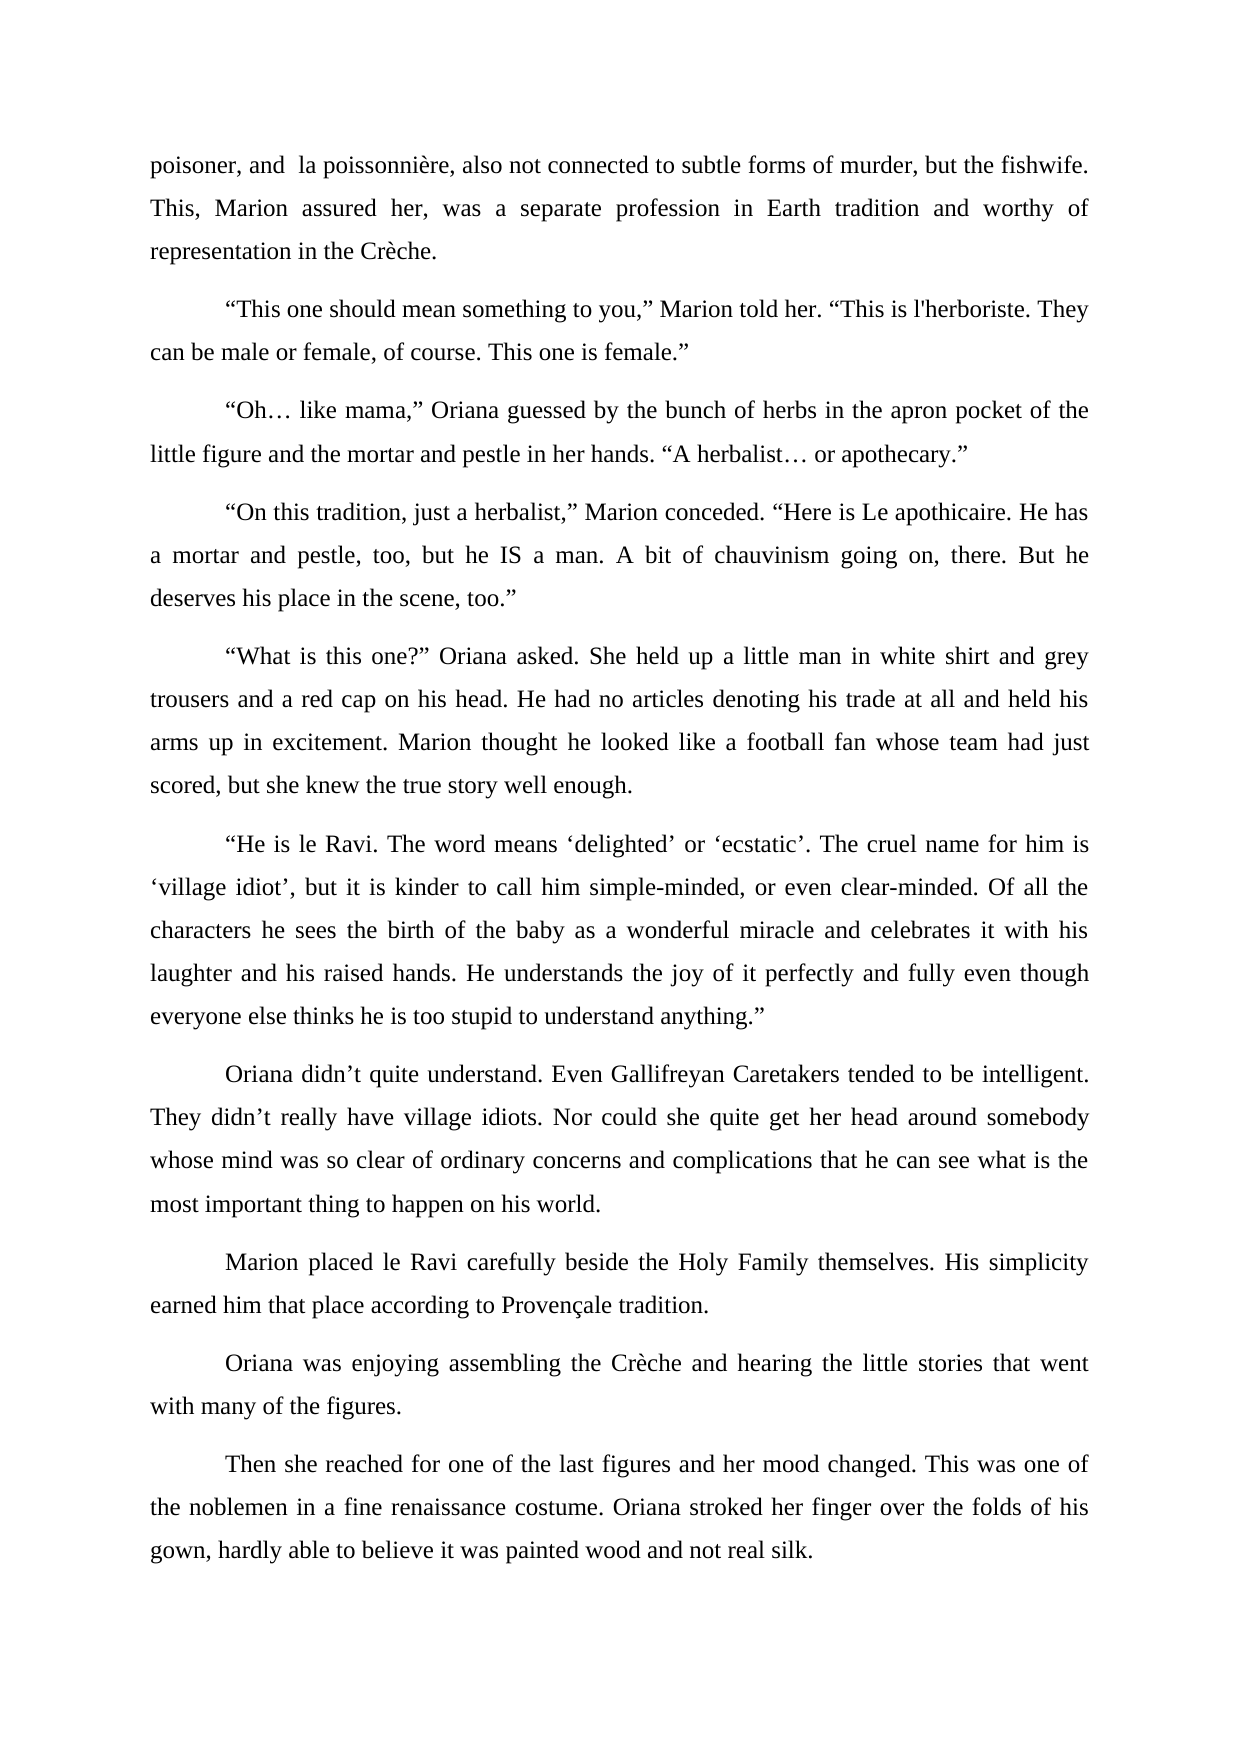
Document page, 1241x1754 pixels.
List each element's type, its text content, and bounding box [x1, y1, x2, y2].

text Marion placed le Ravi carefully beside the Holy Family themselves. His simplicity earned him that place according to Provençale tradition. [150, 1247, 1090, 1319]
text Then she reached for one of the last figures and her mood changed. This was one of the noblemen in a fine renaissance costume. Oriana stroked her finger over the folds of his gown, hardly able to believe it was painted wood and not real silk. [150, 1449, 1090, 1564]
text Oriana was enjoying assembling the Crèche and hearing the little stories that went with many of the figures. [150, 1348, 1090, 1420]
text “What is this one?” Oriana asked. She held up a little man in white shirt and grey trousers and a red cap on his head. He had no articles denoting his trade at all and held his arms up in excitement. Marion thought he looked like a football fan whose team had just scored, but she knew the true story well enough. [150, 641, 1090, 799]
text “He is le Ravi. The word means ‘delighted’ or ‘ecstatic’. The cruel name for him is ‘village idiot’, but it is kinder to call him simple-minded, or even clear-minded. Of all the characters he sees the birth of the baby as a wonderful miracle and celebrates it with his laughter and his raised hands. He understands the joy of it perfectly and fully even though everyone else thinks he is too stupid to understand anything.” [150, 829, 1090, 1030]
text “Oh… like mama,” Oriana guessed by the bunch of herbs in the apron pocket of the little figure and the mortar and pestle in her hands. “A herbalist… or apothecary.” [150, 396, 1090, 467]
text “This one should mean something to you,” Marion told her. “This is l'herboriste. They can be male or female, of course. This one is female.” [150, 294, 1090, 366]
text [150, 150, 1090, 265]
text “On this tradition, just a herbalist,” Marion conceded. “Here is Le apothicaire. He has a mortar and pestle, too, but he IS a man. A bit of chauvinism going on, there. But he deserves his place in the scene, too.” [150, 497, 1090, 612]
text Oriana didn’t quite understand. Even Gallifreyan Caretakers tended to be intelligent. They didn’t really have village idiots. Nor could she quite get her head around somebody whose mind was so clear of ordinary concerns and complications that he can see what is the most important thing to happen on his world. [150, 1059, 1090, 1217]
